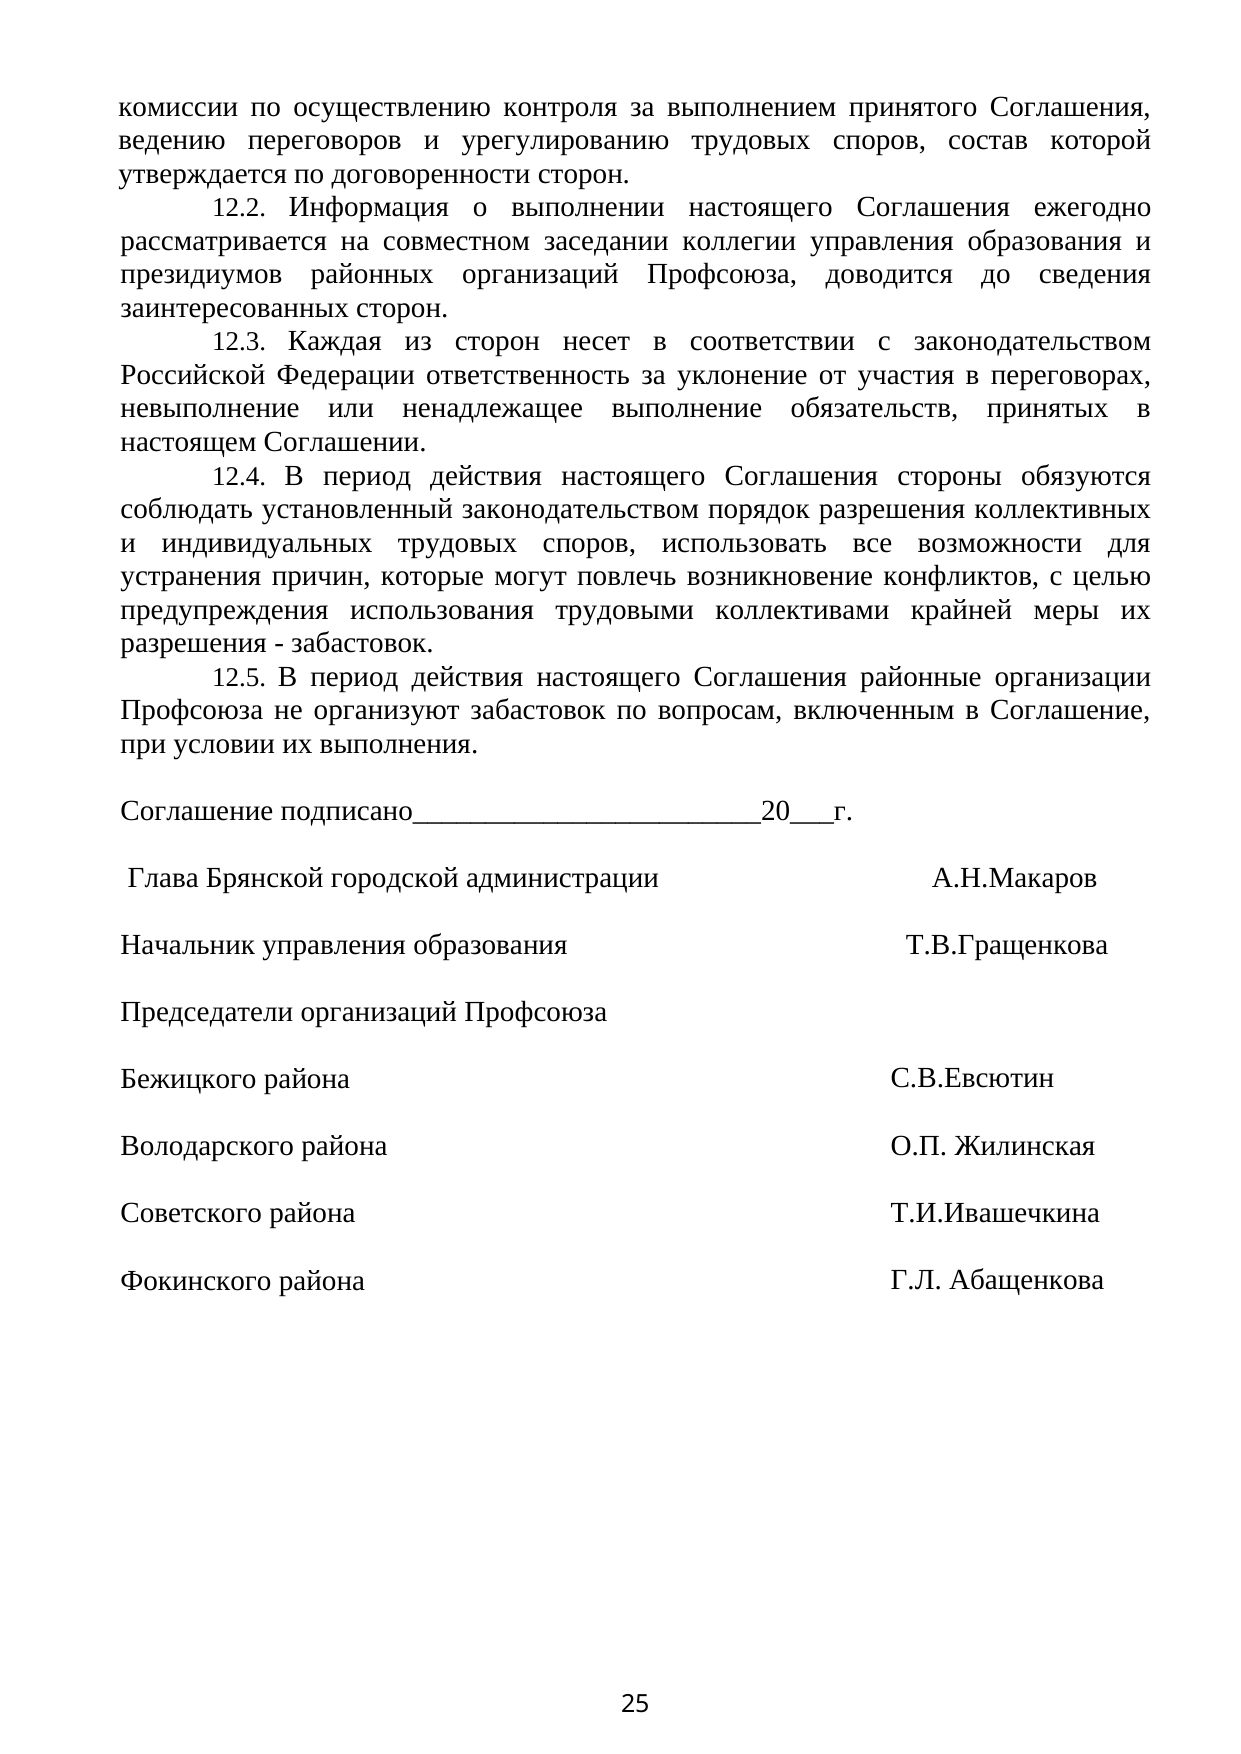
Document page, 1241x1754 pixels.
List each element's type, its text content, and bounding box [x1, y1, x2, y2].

text О.П. Жилинская [890, 1128, 1120, 1161]
list Каждая из сторон несет в соответствии с законодательством Российской Федерации ответственность за уклонение от участия в переговорах, невыполнение или ненадлежащее выполнение обязательств, принятых в настоящем Соглашении. [120, 323, 1152, 458]
text Начальник управления образования Т.В.Гращенкова [120, 927, 1152, 961]
list В период действия настоящего Соглашения районные организации Профсоюза не организуют забастовок по вопросам, включенным в Соглашение, при условии их выполнения. [120, 659, 1152, 759]
list Информация о выполнении настоящего Соглашения ежегодно рассматривается на совместном заседании коллегии управления образования и президиумов районных организаций Профсоюза, доводится до сведения заинтересованных сторон. [120, 189, 1152, 323]
text Председатели организаций Профсоюза [120, 994, 1152, 1028]
text Г.Л. Абащенкова [890, 1262, 1120, 1295]
text Советского района [120, 1196, 1152, 1229]
text Соглашение подписано 20___г. [120, 793, 1152, 827]
text Бежицкого района [120, 1061, 1152, 1095]
text Фокинского района [120, 1263, 1152, 1296]
text Володарского района [120, 1128, 1152, 1162]
list В период действия настоящего Соглашения стороны обязуются соблюдать установленный законодательством порядок разрешения коллективных и индивидуальных трудовых споров, использовать все возможности для устранения причин, которые могут повлечь возникновение конфликтов, с целью предупреждения использования трудовыми коллективами крайней меры их разрешения - забастовок. [120, 458, 1152, 659]
text С.В.Евсютин [890, 1061, 1120, 1094]
text Т.И.Ивашечкина [890, 1195, 1120, 1228]
text Глава Брянской городской администрации А.Н.Макаров [120, 860, 1152, 894]
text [118, 89, 1152, 189]
